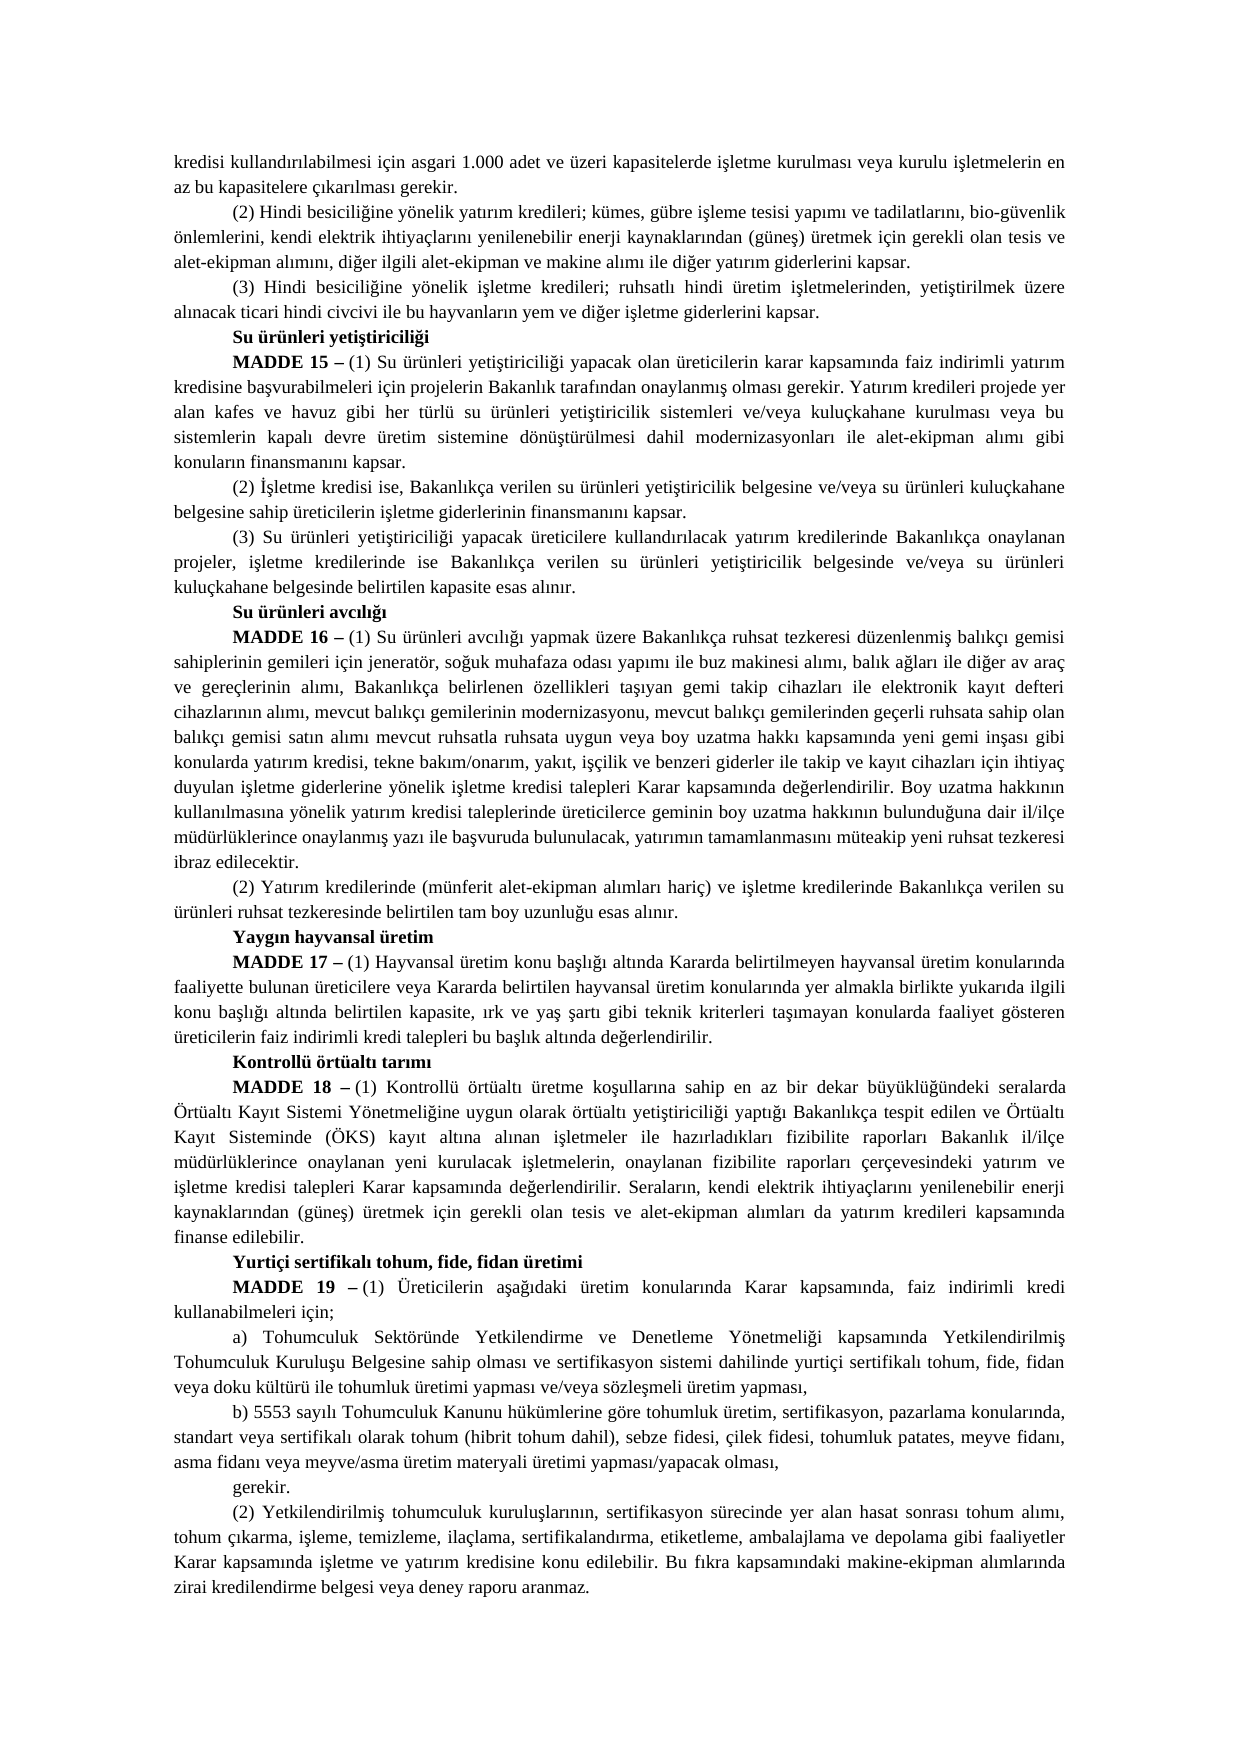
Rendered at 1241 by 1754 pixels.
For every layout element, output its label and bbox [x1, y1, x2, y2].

table_header [146, 148, 1094, 1598]
